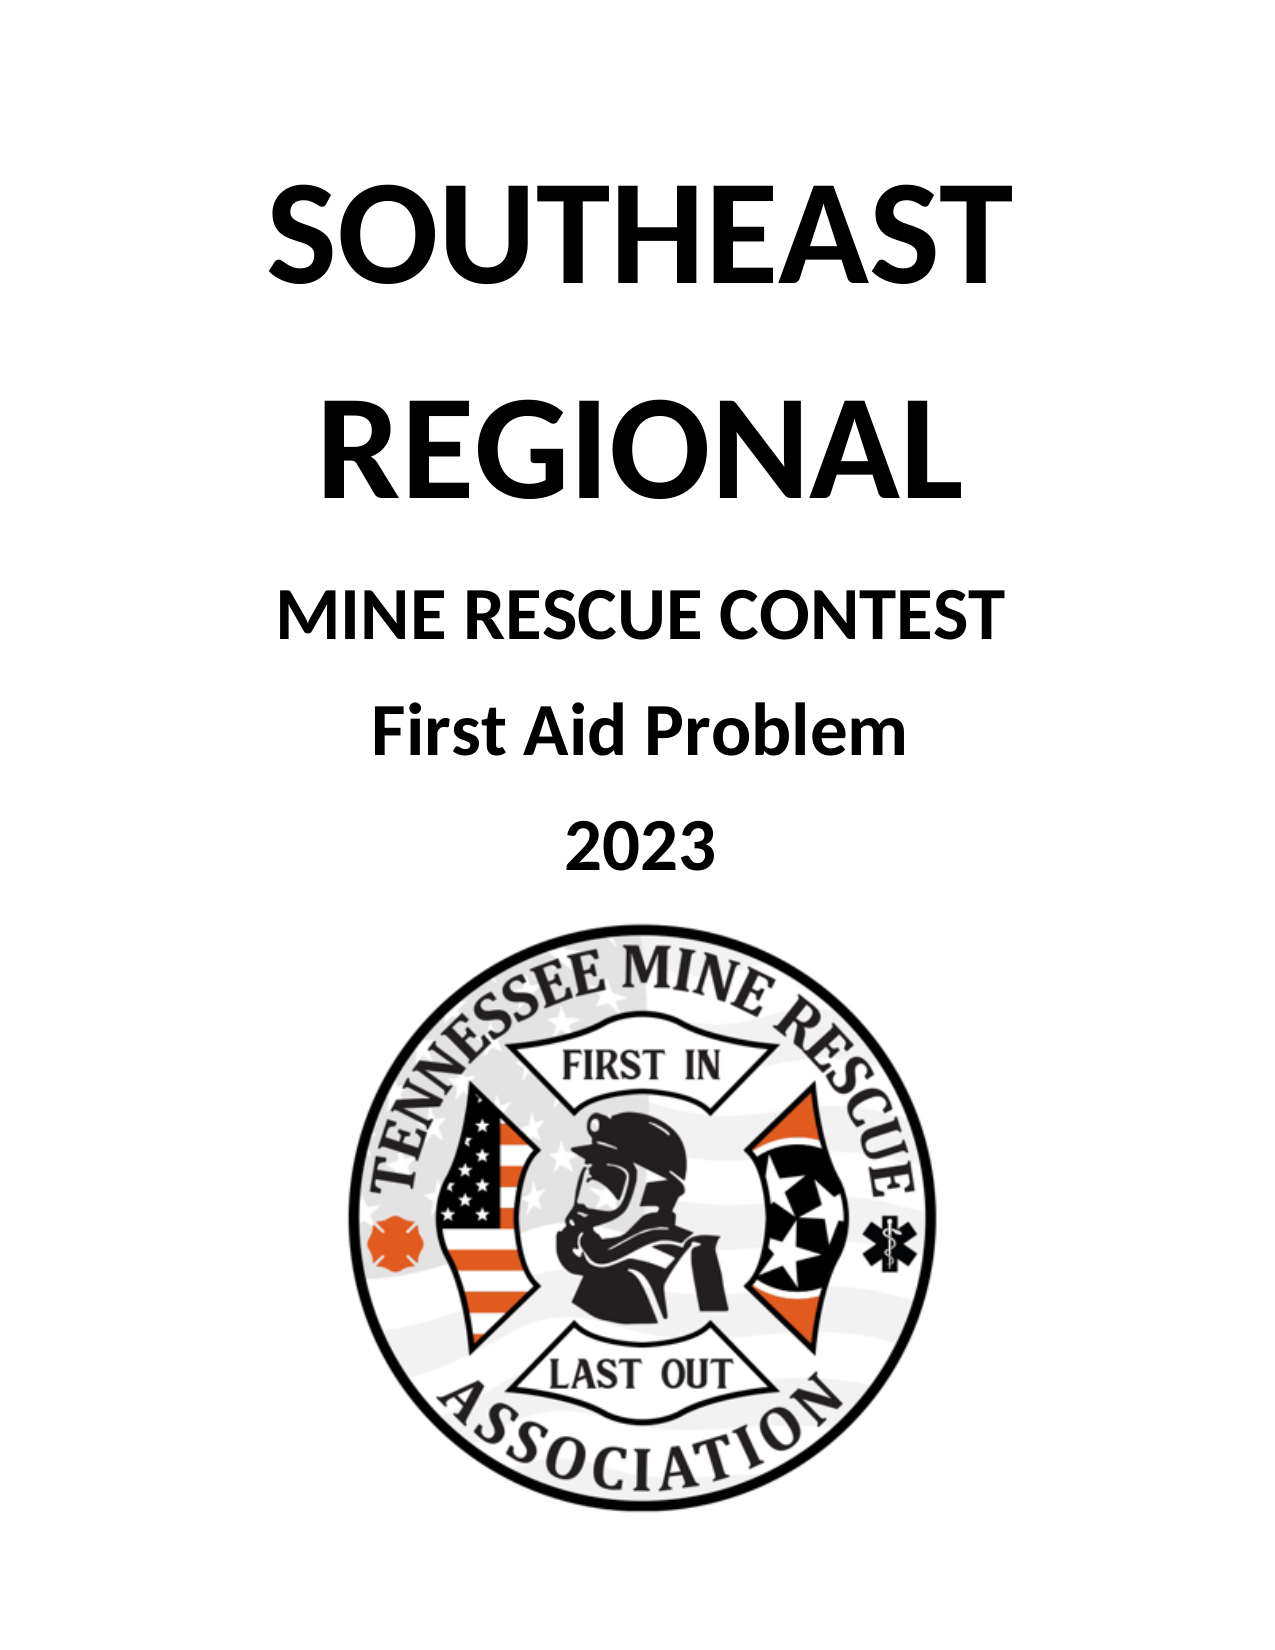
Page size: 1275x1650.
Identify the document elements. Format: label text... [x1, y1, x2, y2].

picture [330, 913, 951, 1527]
text 2023 [139, 798, 1141, 889]
text REGIONAL [139, 352, 1141, 536]
text MINE RESCUE CONTEST [139, 567, 1141, 658]
text SOUTHEAST [139, 138, 1141, 321]
text First Aid Problem [139, 682, 1141, 774]
